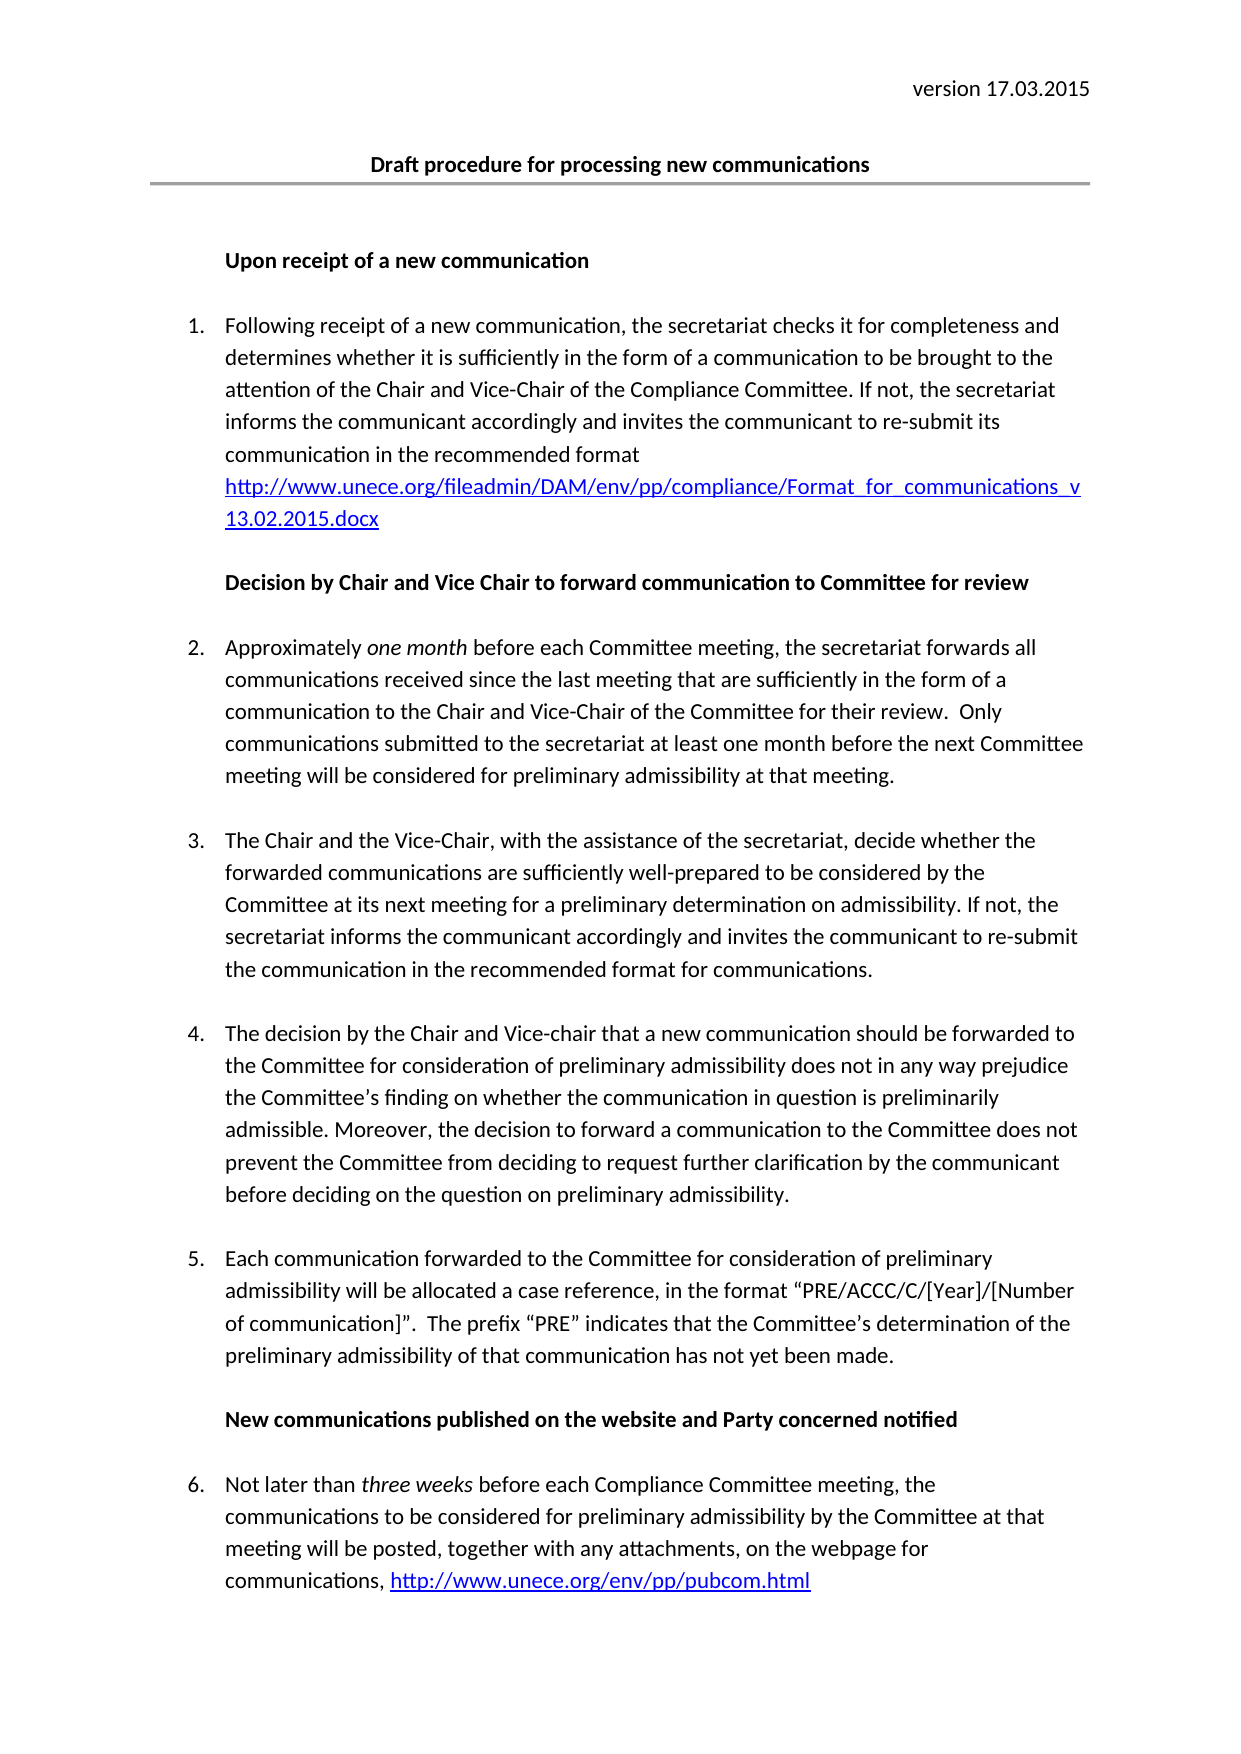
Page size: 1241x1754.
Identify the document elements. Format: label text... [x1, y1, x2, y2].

list Each communication forwarded to the Committee for consideration of preliminary admissibility will be allocated a case reference, in the format “PRE/ACCC/C/[Year]/[Number of communication]”. The prefix “PRE” indicates that the Committee’s determination of the preliminary admissibility of that communication has not yet been made. [187, 1244, 1090, 1369]
list Following receipt of a new communication, the secretariat checks it for completeness and determines whether it is sufficiently in the form of a communication to be brought to the attention of the Chair and Vice-Chair of the Compliance Committee. If not, the secretariat informs the communicant accordingly and invites the communicant to re-submit its communication in the recommended format http://www.unece.org/fileadmin/DAM/env/pp/compliance/Format_for_communications_v13.02.2015.docx [187, 311, 1090, 532]
text Decision by Chair and Vice Chair to forward communication to Committee for review [225, 568, 1090, 596]
text New communications published on the website and Party concerned notified [150, 1405, 1090, 1433]
list The decision by the Chair and Vice-chair that a new communication should be forwarded to the Committee for consideration of preliminary admissibility does not in any way prejudice the Committee’s finding on whether the communication in question is preliminarily admissible. Moreover, the decision to forward a communication to the Committee does not prevent the Committee from deciding to request further clarification by the communicant before deciding on the question on preliminary admissibility. [187, 1019, 1090, 1208]
list Upon receipt of a new communication [225, 247, 1090, 274]
list Approximately one month before each Committee meeting, the secretariat forwards all communications received since the last meeting that are sufficiently in the form of a communication to the Chair and Vice-Chair of the Committee for their review. Only communications submitted to the secretariat at least one month before the next Committee meeting will be considered for preliminary admissibility at that meeting. [187, 633, 1090, 822]
list Not later than three weeks before each Compliance Committee meeting, the communications to be considered for preliminary admissibility by the Committee at that meeting will be posted, together with any attachments, on the webpage for communications, http://www.unece.org/env/pp/pubcom.html [187, 1470, 1090, 1594]
list The Chair and the Vice-Chair, with the assistance of the secretariat, decide whether the forwarded communications are sufficiently well-prepared to be considered by the Committee at its next meeting for a preliminary determination on admissibility. If not, the secretariat informs the communicant accordingly and invites the communicant to re-submit the communication in the recommended format for communications. [187, 826, 1090, 1015]
text Draft procedure for processing new communications [150, 150, 1090, 178]
